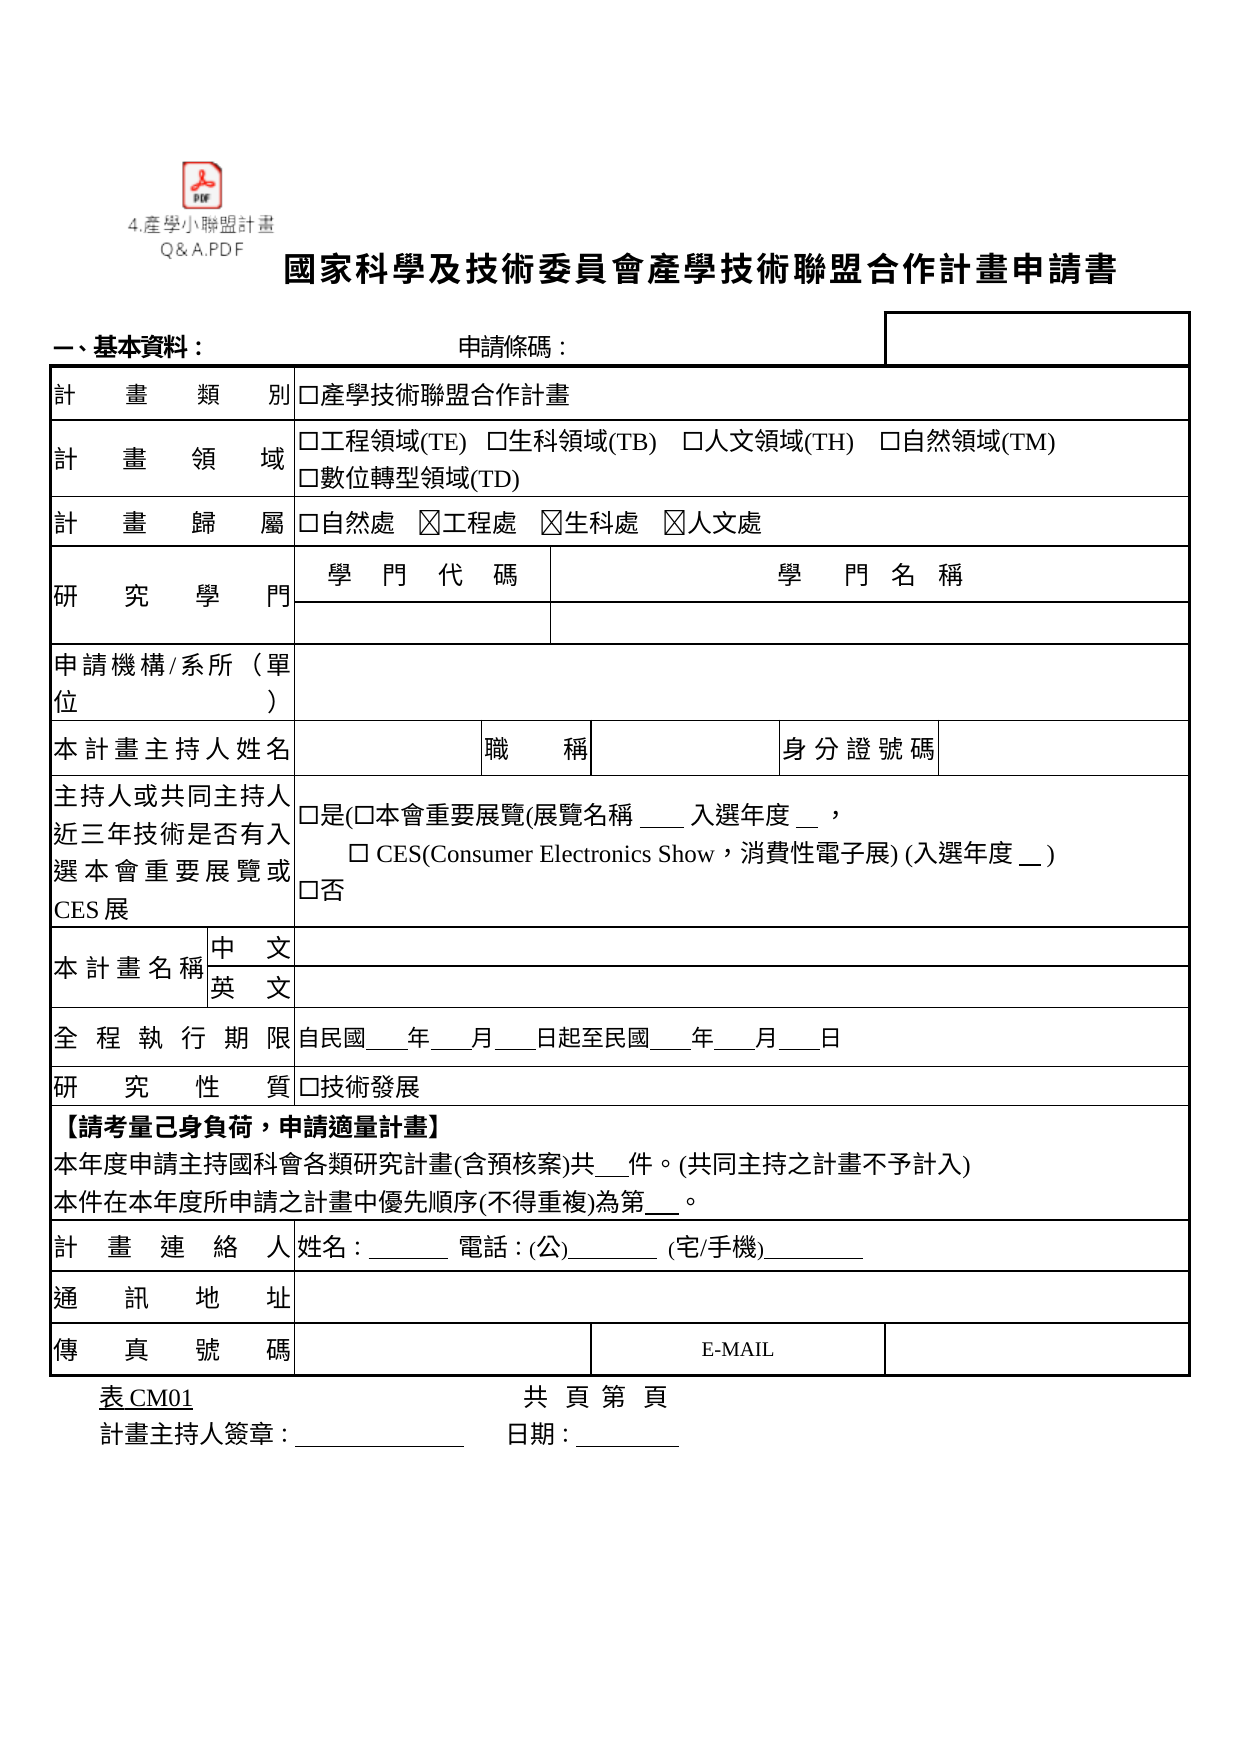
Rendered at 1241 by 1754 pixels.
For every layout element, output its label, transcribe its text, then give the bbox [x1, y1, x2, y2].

table_cell 主持人或共同主持人近三年技術是否有入選本會重要展覽或CES展 [52, 776, 294, 926]
table_cell 傳真號碼 [52, 1324, 294, 1373]
table_cell 通訊地址 [52, 1272, 294, 1322]
table_cell 學 門 代 碼 [295, 547, 550, 601]
table_cell 是(本會重要展覽(展覽名稱 入選年度 ， CES(Consumer Electronics Show，消費性電子展) (入選年度 ) 否 [295, 776, 1188, 926]
text 表CM01 共 頁 第 頁 [99, 1377, 1139, 1414]
table_cell [295, 928, 1188, 965]
table_cell [295, 603, 550, 643]
table_cell 【請考量己身負荷，申請適量計畫】 本年度申請主持國科會各類研究計畫(含預核案)共 件。(共同主持之計畫不予計入) 本件在本年度所申請之計畫中優先順序(不得重複)為第 。 [52, 1106, 1188, 1219]
text 國家科學及技術委員會產學技術聯盟合作計畫申請書 [118, 150, 1122, 300]
table_cell 中文 [208, 928, 294, 965]
table_cell [295, 967, 1188, 1006]
table_cell 職 稱 [482, 721, 590, 774]
table_cell 本計畫名稱 [52, 928, 207, 1006]
table_cell 學 門 名 稱 [551, 547, 1188, 601]
table_cell [886, 1324, 1188, 1373]
table_cell 產學技術聯盟合作計畫 [295, 368, 1188, 419]
table_cell 技術發展 [295, 1067, 1188, 1105]
table_cell 計畫領域 [52, 421, 294, 496]
table_cell 英文 [208, 967, 294, 1006]
table_cell [295, 645, 1188, 719]
table_header 一、基本資料： 申請條碼： [51, 311, 884, 364]
table_cell 研究性質 [52, 1067, 294, 1105]
table_cell [295, 1272, 1188, 1322]
table_cell 研究學門 [52, 547, 294, 643]
text 計畫主持人簽章： 日期： [99, 1414, 1139, 1452]
table_cell 計畫歸屬 [52, 497, 294, 545]
table_cell 本計畫主持人姓名 [52, 721, 294, 774]
table_cell 身分證號碼 [780, 721, 938, 774]
table_header [887, 314, 1188, 364]
table_cell 計畫類別 [52, 368, 294, 419]
table_cell 工程領域(TE) 生科領域(TB) 人文領域(TH) 自然領域(TM) 數位轉型領域(TD) [295, 421, 1188, 496]
table_cell [551, 603, 1188, 643]
table_cell [592, 721, 779, 774]
table_cell 姓名： 電話：(公) (宅/手機) [295, 1221, 1188, 1270]
table_cell [295, 1324, 590, 1373]
table_cell [939, 721, 1188, 774]
table_cell 自然處 工程處 生科處 人文處 [295, 497, 1188, 545]
table_cell 自民國 年 月 日起至民國 年 月 日 [295, 1008, 1188, 1066]
table_cell E-MAIL [592, 1324, 884, 1373]
table_cell 申請機構/系所（單位） [52, 645, 294, 719]
table_cell 全程執行期限 [52, 1008, 294, 1066]
table_cell 計畫連絡人 [52, 1221, 294, 1270]
table_cell [295, 721, 481, 774]
